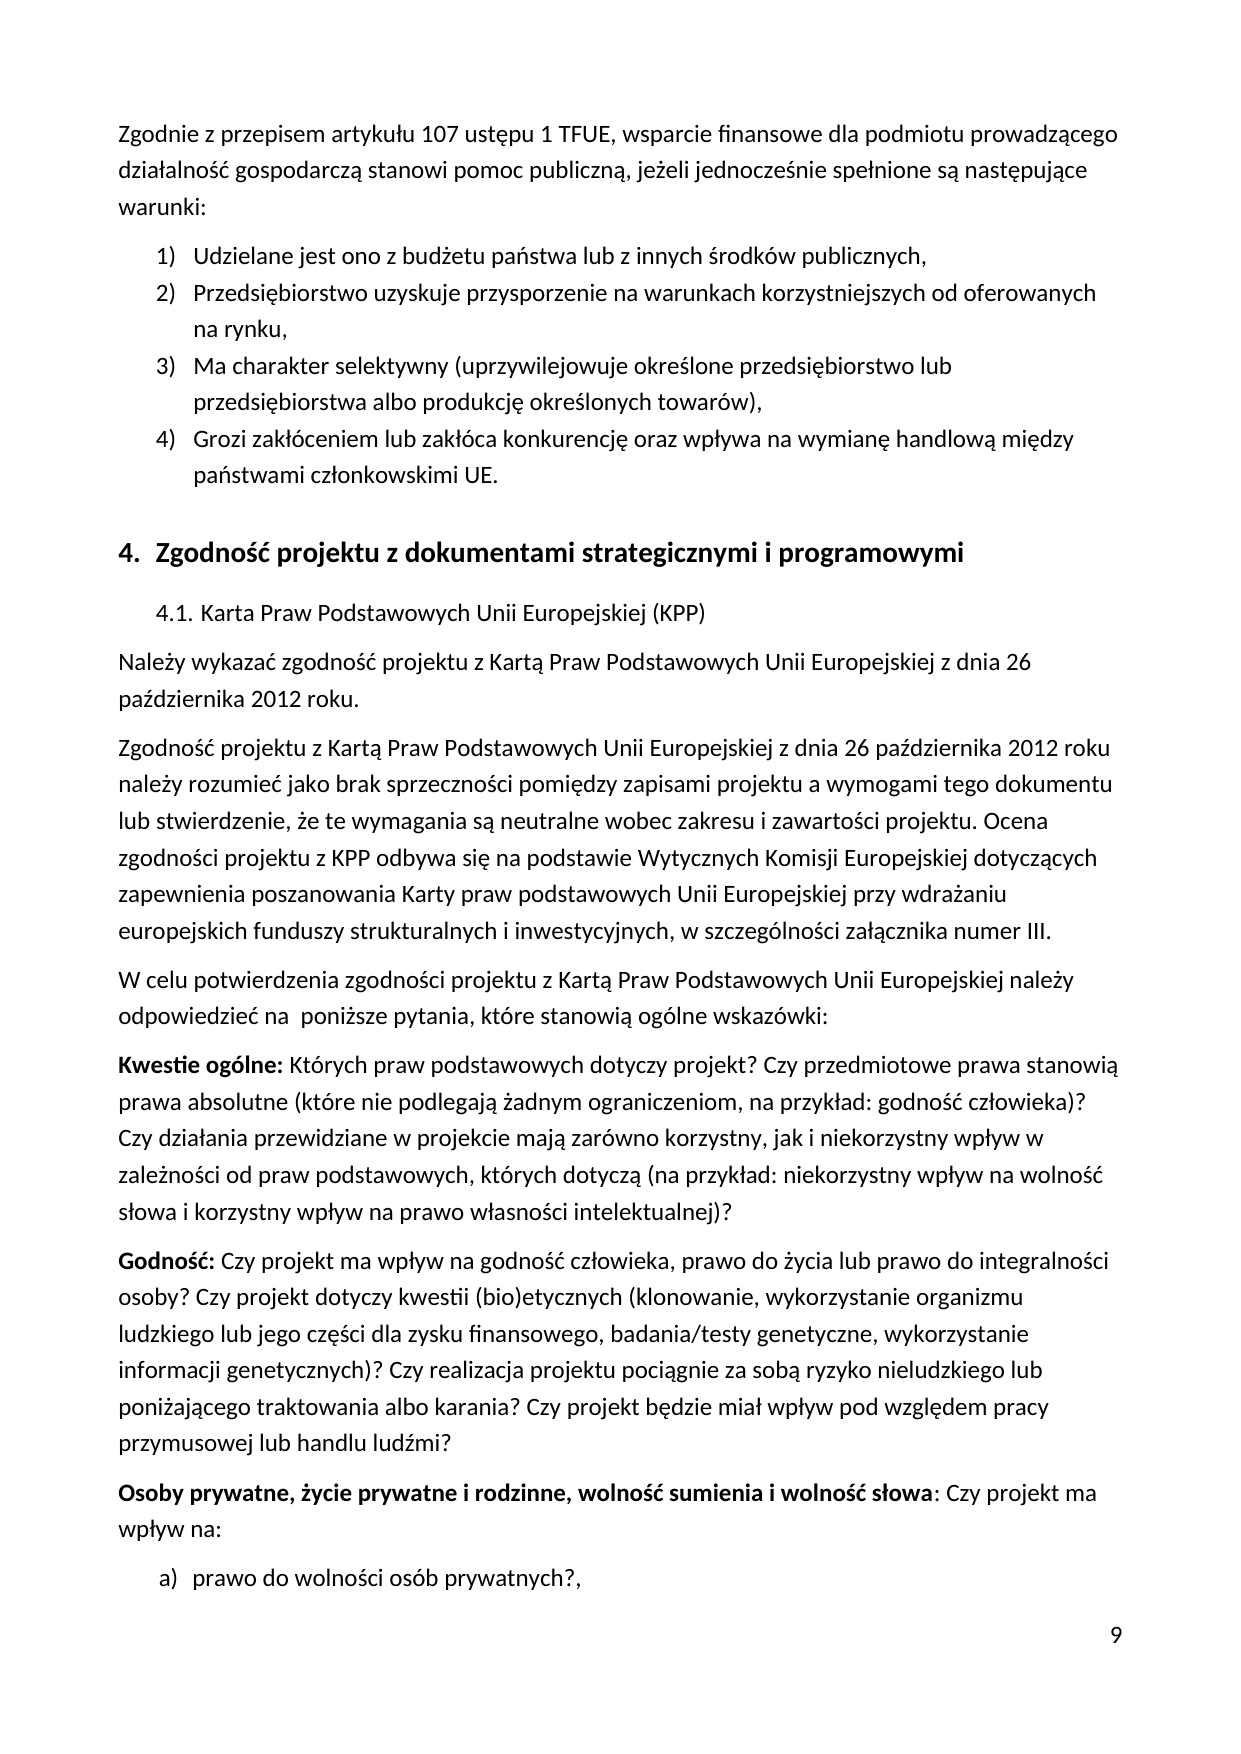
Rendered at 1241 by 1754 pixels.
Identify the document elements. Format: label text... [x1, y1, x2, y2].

text Osoby prywatne, życie prywatne i rodzinne, wolność sumienia i wolność słowa: Czy projekt ma wpływ na: [118, 1477, 1122, 1544]
text Zgodnie z przepisem artykułu 107 ustępu 1 TFUE, wsparcie finansowe dla podmiotu prowadzącego działalność gospodarczą stanowi pomoc publiczną, jeżeli jednocześnie spełnione są następujące warunki: [118, 118, 1122, 222]
text Godność: Czy projekt ma wpływ na godność człowieka, prawo do życia lub prawo do integralności osoby? Czy projekt dotyczy kwestii (bio)etycznych (klonowanie, wykorzystanie organizmu ludzkiego lub jego części dla zysku finansowego, badania/testy genetyczne, wykorzystanie informacji genetycznych)? Czy realizacja projektu pociągnie za sobą ryzyko nieludzkiego lub poniżającego traktowania albo karania? Czy projekt będzie miał wpływ pod względem pracy przymusowej lub handlu ludźmi? [118, 1245, 1122, 1458]
list prawo do wolności osób prywatnych?, [158, 1562, 1122, 1593]
subtitle Zgodność projektu z dokumentami strategicznymi i programowymi [118, 534, 1122, 569]
text W celu potwierdzenia zgodności projektu z Kartą Praw Podstawowych Unii Europejskiej należy odpowiedzieć na poniższe pytania, które stanowią ogólne wskazówki: [118, 964, 1122, 1031]
list Ma charakter selektywny (uprzywilejowuje określone przedsiębiorstwo lub przedsiębiorstwa albo produkcję określonych towarów), [156, 350, 1122, 417]
list Przedsiębiorstwo uzyskuje przysporzenie na warunkach korzystniejszych od oferowanych na rynku, [156, 277, 1122, 344]
text Należy wykazać zgodność projektu z Kartą Praw Podstawowych Unii Europejskiej z dnia 26 października 2012 roku. [118, 646, 1122, 713]
text Kwestie ogólne: Których praw podstawowych dotyczy projekt? Czy przedmiotowe prawa stanowią prawa absolutne (które nie podlegają żadnym ograniczeniom, na przykład: godność człowieka)? Czy działania przewidziane w projekcie mają zarówno korzystny, jak i niekorzystny wpływ w zależności od praw podstawowych, których dotyczą (na przykład: niekorzystny wpływ na wolność słowa i korzystny wpływ na prawo własności intelektualnej)? [118, 1049, 1122, 1226]
subtitle Karta Praw Podstawowych Unii Europejskiej (KPP) [156, 597, 1122, 628]
text Zgodność projektu z Kartą Praw Podstawowych Unii Europejskiej z dnia 26 października 2012 roku należy rozumieć jako brak sprzeczności pomiędzy zapisami projektu a wymogami tego dokumentu lub stwierdzenie, że te wymagania są neutralne wobec zakresu i zawartości projektu. Ocena zgodności projektu z KPP odbywa się na podstawie Wytycznych Komisji Europejskiej dotyczących zapewnienia poszanowania Karty praw podstawowych Unii Europejskiej przy wdrażaniu europejskich funduszy strukturalnych i inwestycyjnych, w szczególności załącznika numer III. [118, 732, 1122, 945]
list Udzielane jest ono z budżetu państwa lub z innych środków publicznych, [156, 240, 1122, 271]
list Grozi zakłóceniem lub zakłóca konkurencję oraz wpływa na wymianę handlową między państwami członkowskimi UE. [156, 423, 1122, 490]
